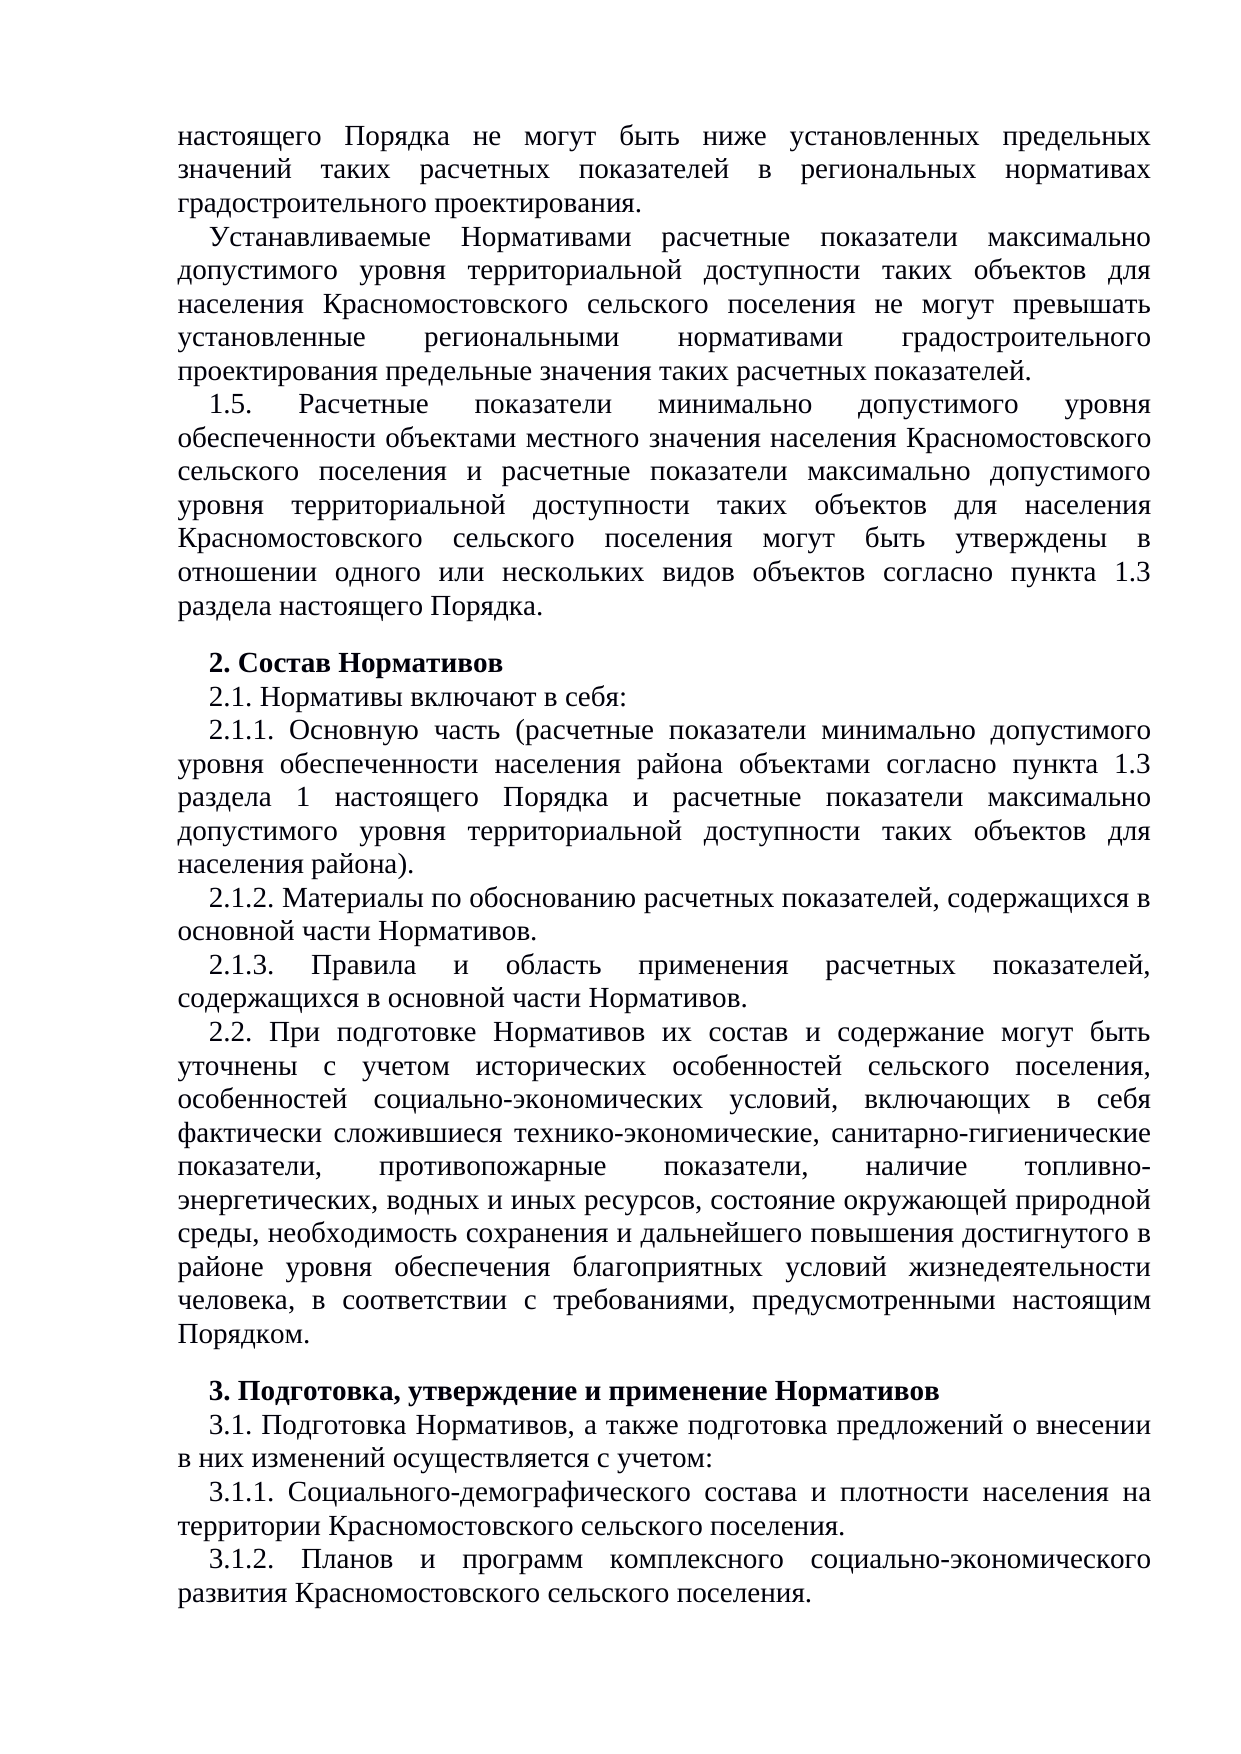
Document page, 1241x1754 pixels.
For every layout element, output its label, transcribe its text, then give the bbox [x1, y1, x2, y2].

text Устанавливаемые Нормативами расчетные показатели максимально допустимого уровня территориальной доступности таких объектов для населения Красномостовского сельского поселения не могут превышать установленные региональными нормативами градостроительного проектирования предельные значения таких расчетных показателей. [177, 219, 1152, 386]
text 1.5. Расчетные показатели минимально допустимого уровня обеспеченности объектами местного значения населения Красномостовского сельского поселения и расчетные показатели максимально допустимого уровня территориальной доступности таких объектов для населения Красномостовского сельского поселения могут быть утверждены в отношении одного или нескольких видов объектов согласно пункта 1.3 раздела настоящего Порядка. [177, 386, 1152, 621]
text 2.2. При подготовке Нормативов их состав и содержание могут быть уточнены с учетом исторических особенностей сельского поселения, особенностей социально-экономических условий, включающих в себя фактически сложившиеся технико-экономические, санитарно-гигиенические показатели, противопожарные показатели, наличие топливно-энергетических, водных и иных ресурсов, состояние окружающей природной среды, необходимость сохранения и дальнейшего повышения достигнутого в районе уровня обеспечения благоприятных условий жизнедеятельности человека, в соответствии с требованиями, предусмотренными настоящим Порядком. [177, 1014, 1152, 1349]
text 3. Подготовка, утверждение и применение Нормативов [177, 1373, 1152, 1407]
text 2. Состав Нормативов [177, 645, 1152, 679]
text 3.1. Подготовка Нормативов, а также подготовка предложений о внесении в них изменений осуществляется с учетом: [177, 1407, 1152, 1474]
text 3.1.1. Социального-демографического состава и плотности населения на территории Красномостовского сельского поселения. [177, 1474, 1152, 1541]
text 2.1.1. Основную часть (расчетные показатели минимально допустимого уровня обеспеченности населения района объектами согласно пункта 1.3 раздела 1 настоящего Порядка и расчетные показатели максимально допустимого уровня территориальной доступности таких объектов для населения района). [177, 712, 1152, 880]
text 2.1. Нормативы включают в себя: [177, 679, 1152, 712]
text 2.1.3. Правила и область применения расчетных показателей, содержащихся в основной части Нормативов. [177, 947, 1152, 1014]
text 3.1.2. Планов и программ комплексного социально-экономического развития Красномостовского сельского поселения. [177, 1541, 1152, 1608]
text 2.1.2. Материалы по обоснованию расчетных показателей, содержащихся в основной части Нормативов. [177, 880, 1152, 947]
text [177, 118, 1152, 219]
